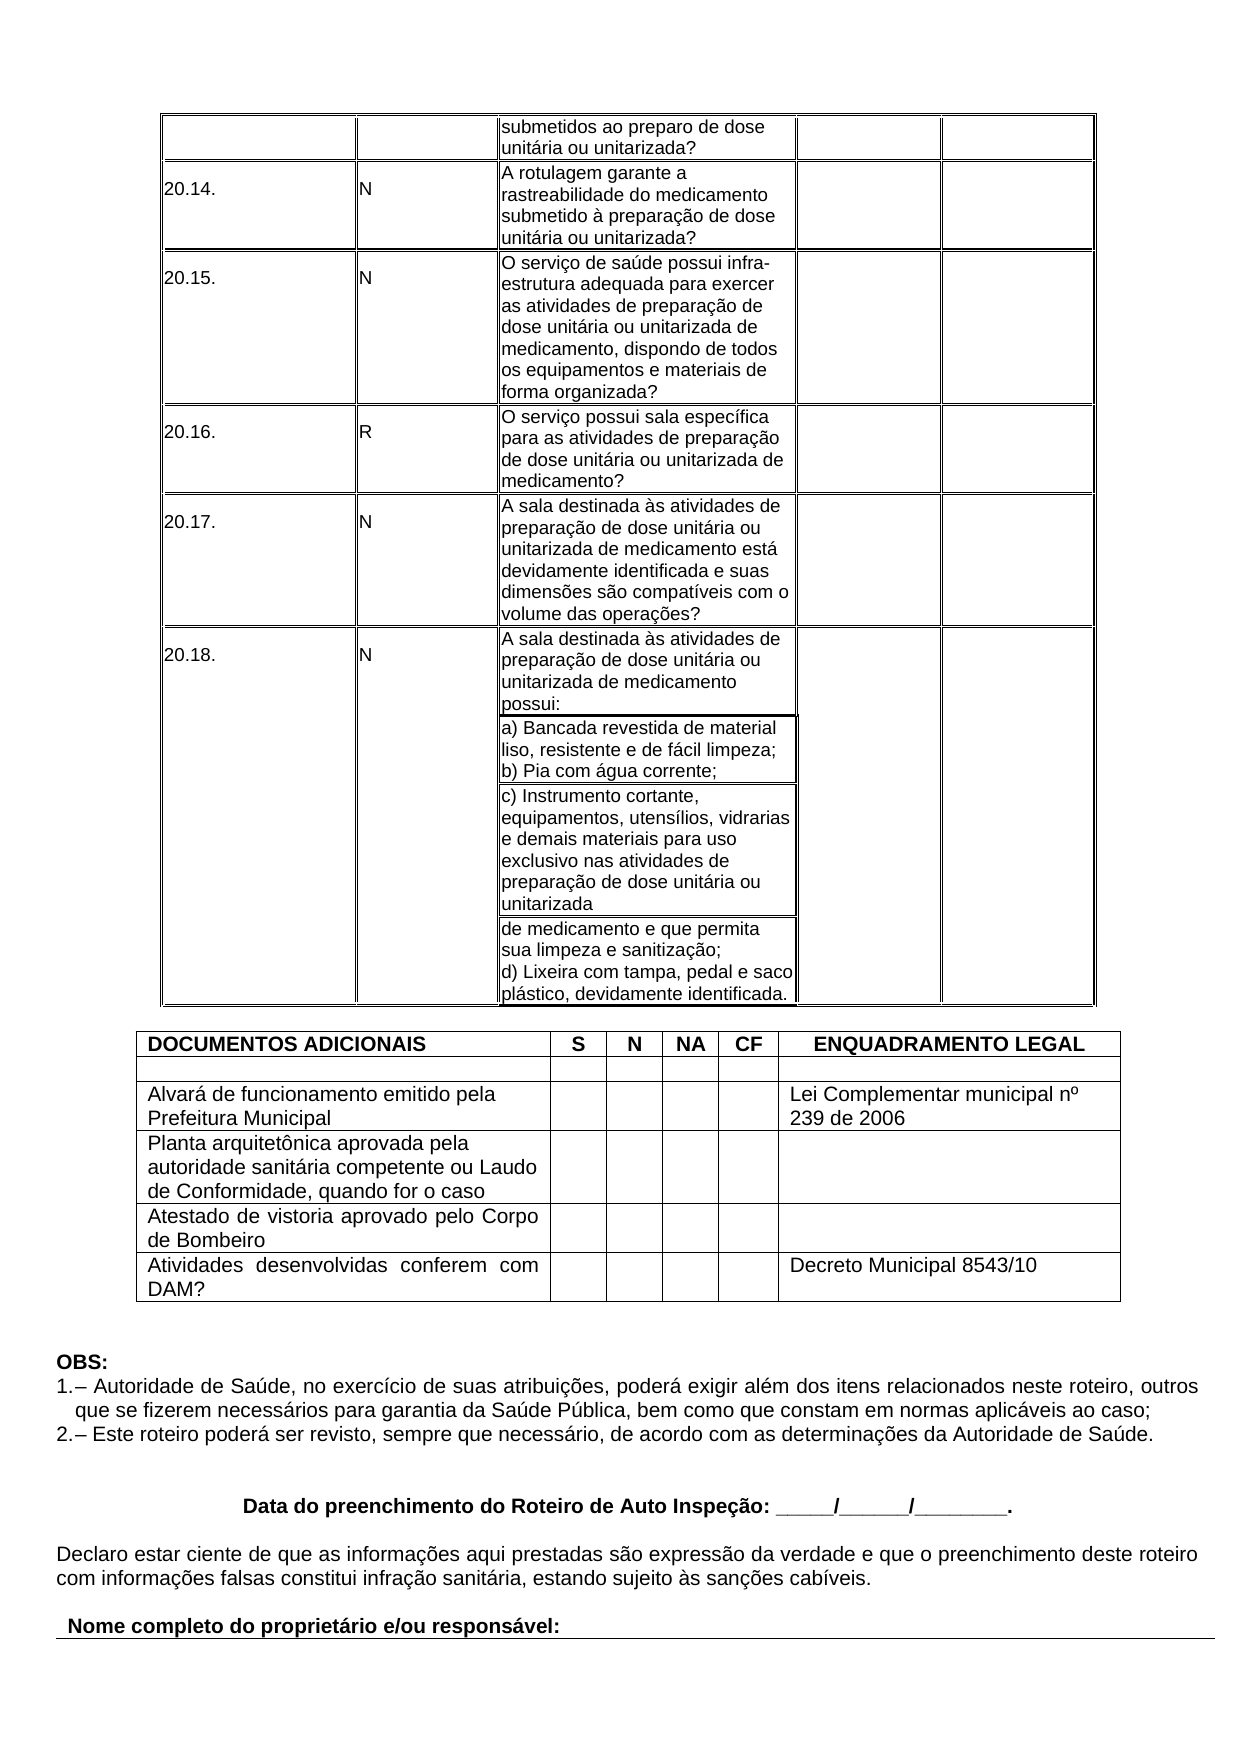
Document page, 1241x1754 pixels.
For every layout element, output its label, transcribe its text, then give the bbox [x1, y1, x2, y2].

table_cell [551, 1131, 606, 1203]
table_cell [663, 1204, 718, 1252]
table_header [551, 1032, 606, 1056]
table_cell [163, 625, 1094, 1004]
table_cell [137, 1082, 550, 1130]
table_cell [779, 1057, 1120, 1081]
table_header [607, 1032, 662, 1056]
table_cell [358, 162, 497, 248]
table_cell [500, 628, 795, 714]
list – Este roteiro poderá ser revisto, sempre que necessário, de acordo com as determinações da Autoridade de Saúde. [56, 1422, 1200, 1446]
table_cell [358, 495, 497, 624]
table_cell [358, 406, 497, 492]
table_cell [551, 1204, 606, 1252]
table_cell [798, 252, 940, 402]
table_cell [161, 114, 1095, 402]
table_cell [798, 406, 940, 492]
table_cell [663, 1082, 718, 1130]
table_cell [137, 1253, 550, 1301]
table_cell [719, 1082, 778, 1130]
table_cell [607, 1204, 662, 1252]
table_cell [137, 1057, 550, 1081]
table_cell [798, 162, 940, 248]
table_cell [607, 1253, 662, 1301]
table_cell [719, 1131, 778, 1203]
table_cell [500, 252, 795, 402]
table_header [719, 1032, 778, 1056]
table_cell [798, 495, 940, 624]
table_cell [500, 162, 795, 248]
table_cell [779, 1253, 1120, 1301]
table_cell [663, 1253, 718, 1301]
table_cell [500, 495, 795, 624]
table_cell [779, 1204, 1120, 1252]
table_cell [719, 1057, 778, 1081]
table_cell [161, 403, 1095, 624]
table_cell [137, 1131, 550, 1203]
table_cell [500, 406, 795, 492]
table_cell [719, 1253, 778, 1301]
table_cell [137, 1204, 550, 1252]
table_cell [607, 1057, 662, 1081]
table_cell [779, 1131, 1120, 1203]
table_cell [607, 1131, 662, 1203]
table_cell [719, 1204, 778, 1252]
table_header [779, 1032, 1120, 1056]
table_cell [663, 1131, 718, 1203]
text Data do preenchimento do Roteiro de Auto Inspeção: _____/______/________. [56, 1494, 1200, 1518]
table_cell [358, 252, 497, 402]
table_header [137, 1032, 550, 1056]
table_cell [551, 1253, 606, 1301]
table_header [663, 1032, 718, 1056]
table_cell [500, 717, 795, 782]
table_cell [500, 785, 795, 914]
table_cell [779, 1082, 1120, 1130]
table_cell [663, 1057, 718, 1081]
text Declaro estar ciente de que as informações aqui prestadas são expressão da verdade e que o preenchimento deste roteiro com informações falsas constitui infração sanitária, estando sujeito às sanções cabíveis. [56, 1542, 1200, 1589]
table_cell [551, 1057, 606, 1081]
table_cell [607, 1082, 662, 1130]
text OBS: [56, 1350, 1200, 1374]
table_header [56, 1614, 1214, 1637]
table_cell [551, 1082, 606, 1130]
list – Autoridade de Saúde, no exercício de suas atribuições, poderá exigir além dos itens relacionados neste roteiro, outros que se fizerem necessários para garantia da Saúde Pública, bem como que constam em normas aplicáveis ao caso; [56, 1374, 1200, 1422]
